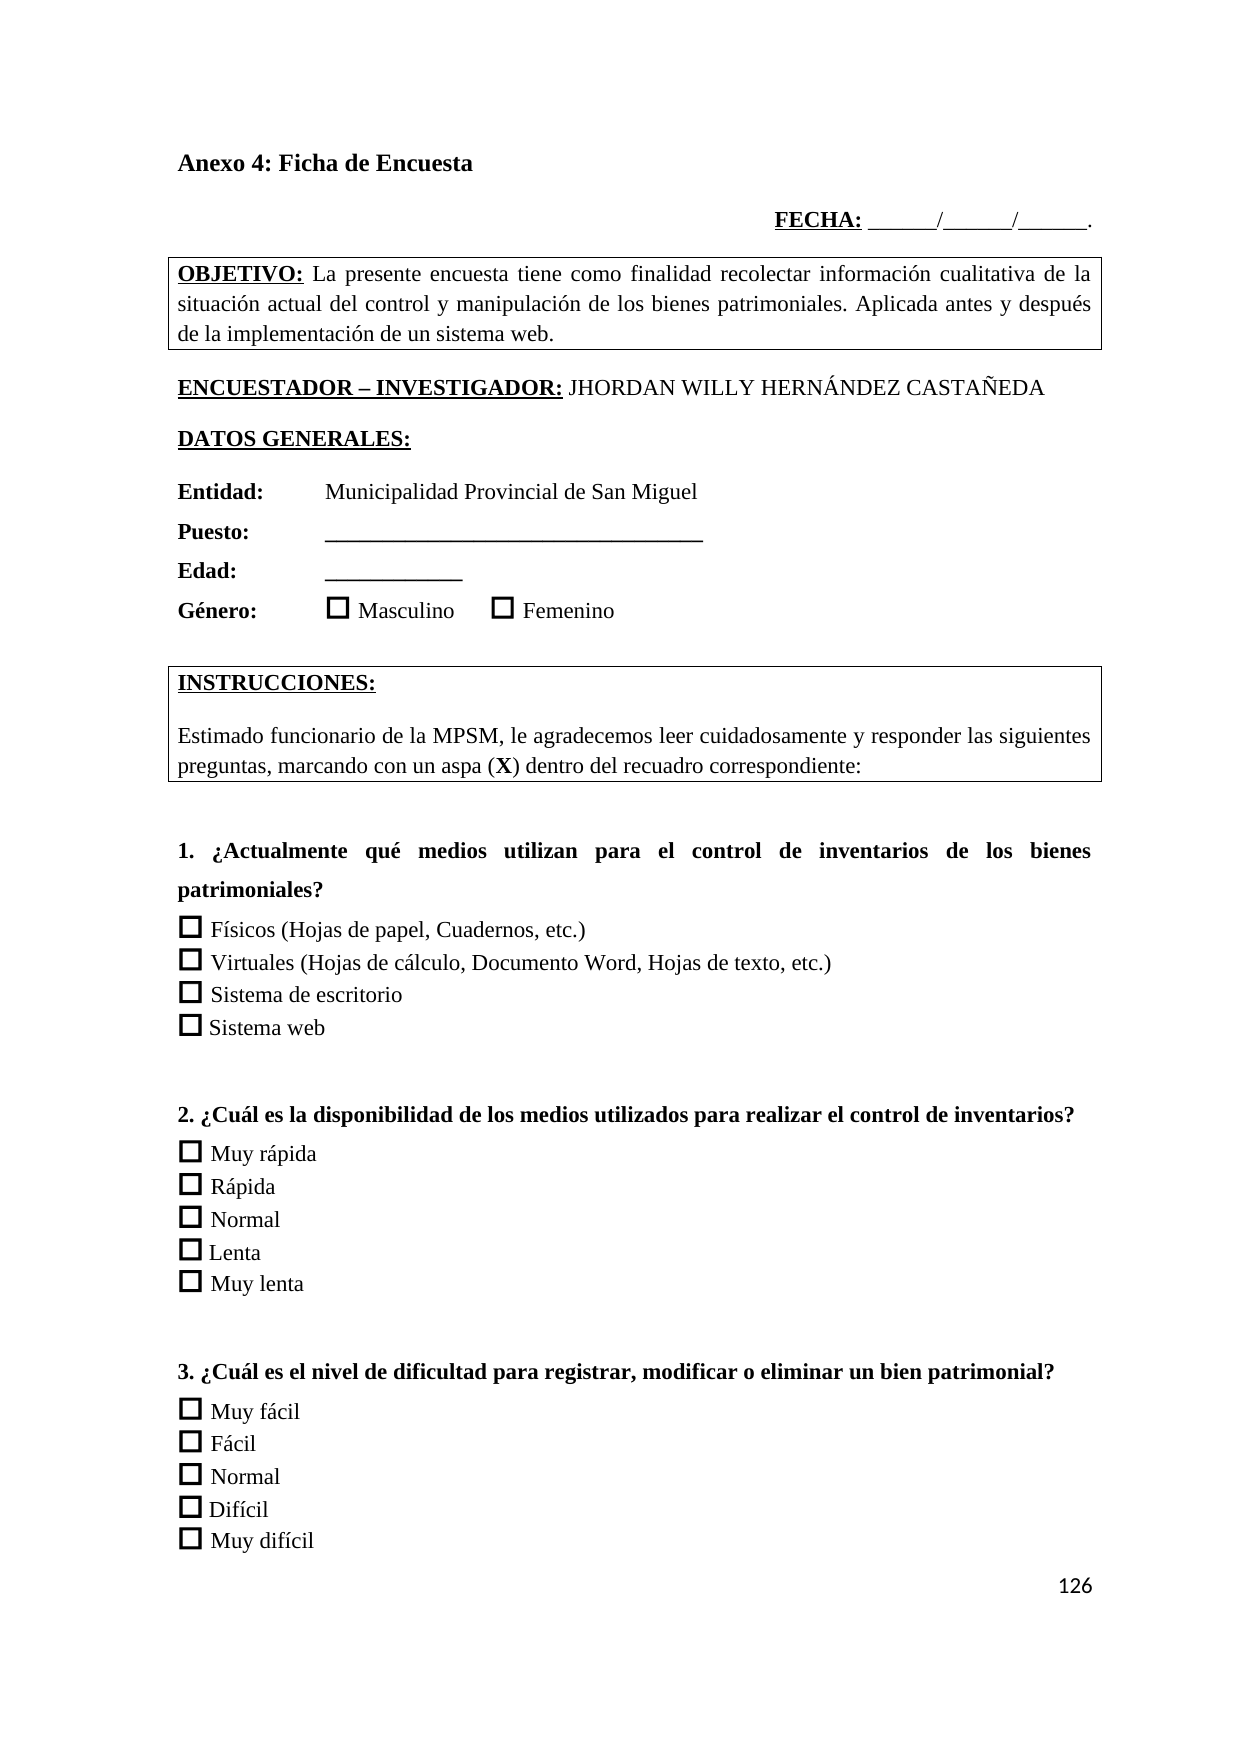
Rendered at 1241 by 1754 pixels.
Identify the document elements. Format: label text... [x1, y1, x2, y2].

text ENCUESTADOR – INVESTIGADOR: JHORDAN WILLY HERNÁNDEZ CASTAÑEDA [177, 374, 1092, 401]
text Sistema web [177, 1014, 1092, 1042]
text Anexo 4: Ficha de Encuesta [177, 148, 1092, 176]
text Físicos (Hojas de papel, Cuadernos, etc.) [177, 916, 1092, 943]
text Difícil [177, 1496, 1092, 1523]
text Género: Masculino Femenino [177, 597, 1092, 624]
text Sistema de escritorio [177, 981, 1092, 1009]
text OBJETIVO: La presente encuesta tiene como finalidad recolectar información cualitativa de la situación actual del control y manipulación de los bienes patrimoniales. Aplicada antes y después de la implementación de un sistema web. [169, 258, 1101, 349]
text Puesto: _________________________________ [177, 518, 1092, 544]
text 2. ¿Cuál es la disponibilidad de los medios utilizados para realizar el control de inventarios? [177, 1101, 1092, 1127]
text DATOS GENERALES: [177, 426, 1092, 452]
text Entidad: Municipalidad Provincial de San Miguel [177, 478, 1092, 504]
text FECHA: ______/______/______. [177, 206, 1092, 232]
text INSTRUCCIONES: [169, 667, 1101, 696]
text Virtuales (Hojas de cálculo, Documento Word, Hojas de texto, etc.) [177, 948, 1092, 976]
text Rápida [177, 1173, 1092, 1201]
text Muy rápida [177, 1140, 1092, 1168]
text Muy difícil [177, 1528, 1092, 1555]
text Estimado funcionario de la MPSM, le agradecemos leer cuidadosamente y responder las siguientes preguntas, marcando con un aspa (X) dentro del recuadro correspondiente: [169, 719, 1101, 781]
text Edad: ____________ [177, 557, 1092, 583]
text Muy lenta [177, 1270, 1092, 1298]
text Normal [177, 1206, 1092, 1233]
text Lenta [177, 1238, 1092, 1266]
text 3. ¿Cuál es el nivel de dificultad para registrar, modificar o eliminar un bien patrimonial? [177, 1358, 1092, 1384]
text Normal [177, 1463, 1092, 1491]
text 1. ¿Actualmente qué medios utilizan para el control de inventarios de los bienes patrimoniales? [177, 837, 1092, 903]
text Fácil [177, 1430, 1092, 1458]
text Muy fácil [177, 1398, 1092, 1425]
